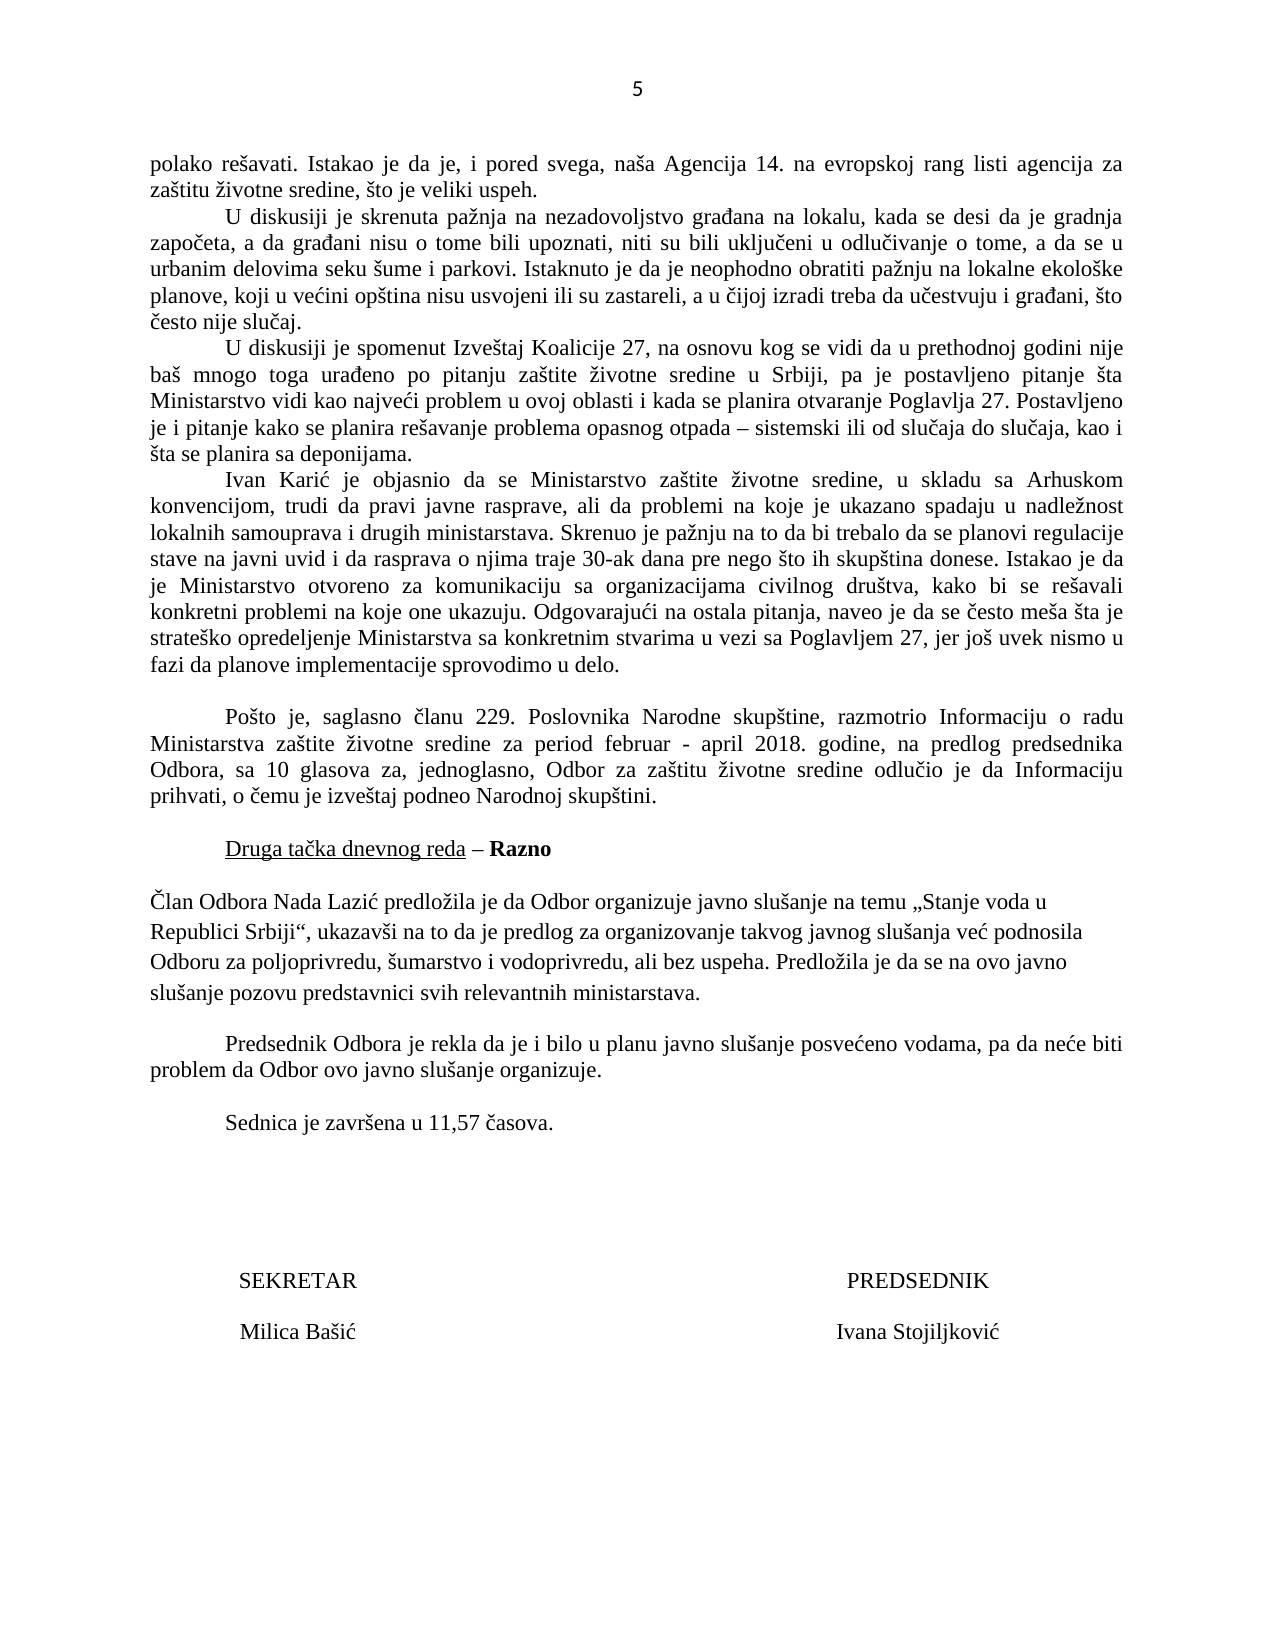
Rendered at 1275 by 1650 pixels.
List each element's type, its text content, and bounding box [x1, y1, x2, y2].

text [150, 150, 1125, 203]
text Sednica je završena u 11,57 časova. [150, 1109, 1125, 1135]
text Milica Bašić Ivana Stojiljković [150, 1318, 1125, 1344]
text Član Odbora Nada Lazić predložila je da Odbor organizuje javno slušanje na temu „Stanje voda u Republici Srbiji“, ukazavši na to da je predlog za organizovanje takvog javnog slušanja već podnosila Odboru za poljoprivredu, šumarstvo i vodoprivredu, ali bez uspeha. Predložila je da se na ovo javno slušanje pozovu predstavnici svih relevantnih ministarstava. [150, 888, 1125, 1005]
text Pošto je, saglasno članu 229. Poslovnika Narodne skupštine, razmotrio Informaciju o radu Ministarstva zaštite životne sredine za period februar - april 2018. godine, na predlog predsednika Odbora, sa 10 glasova za, jednoglasno, Odbor za zaštitu životne sredine odlučio je da Informaciju prihvati, o čemu je izveštaj podneo Narodnoj skupštini. [150, 703, 1125, 809]
text Ivan Karić je objasnio da se Ministarstvo zaštite životne sredine, u skladu sa Arhuskom konvencijom, trudi da pravi javne rasprave, ali da problemi na koje je ukazano spadaju u nadležnost lokalnih samouprava i drugih ministarstava. Skrenuo je pažnju na to da bi trebalo da se planovi regulacije stave na javni uvid i da rasprava o njima traje 30-ak dana pre nego što ih skupština donese. Istakao je da je Ministarstvo otvoreno za komunikaciju sa organizacijama civilnog društva, kako bi se rešavali konkretni problemi na koje one ukazuju. Odgovarajući na ostala pitanja, naveo je da se često meša šta je strateško opredeljenje Ministarstva sa konkretnim stvarima u vezi sa Poglavljem 27, jer još uvek nismo u fazi da planove implementacije sprovodimo u delo. [150, 466, 1125, 677]
text Predsednik Odbora je rekla da je i bilo u planu javno slušanje posvećeno vodama, pa da neće biti problem da Odbor ovo javno slušanje organizuje. [150, 1029, 1125, 1082]
text U diskusiji je spomenut Izveštaj Koalicije 27, na osnovu kog se vidi da u prethodnoj godini nije baš mnogo toga urađeno po pitanju zaštite životne sredine u Srbiji, pa je postavljeno pitanje šta Ministarstvo vidi kao najveći problem u ovoj oblasti i kada se planira otvaranje Poglavlja 27. Postavljeno je i pitanje kako se planira rešavanje problema opasnog otpada – sistemski ili od slučaja do slučaja, kao i šta se planira sa deponijama. [150, 334, 1125, 466]
text SEKRETAR PREDSEDNIK [150, 1267, 1125, 1293]
text Druga tačka dnevnog reda – Razno [150, 835, 1125, 862]
text U diskusiji je skrenuta pažnja na nezadovoljstvo građana na lokalu, kada se desi da je gradnja započeta, a da građani nisu o tome bili upoznati, niti su bili uključeni u odlučivanje o tome, a da se u urbanim delovima seku šume i parkovi. Istaknuto je da je neophodno obratiti pažnju na lokalne ekološke planove, koji u većini opština nisu usvojeni ili su zastareli, a u čijoj izradi treba da učestvuju i građani, što često nije slučaj. [150, 203, 1125, 334]
